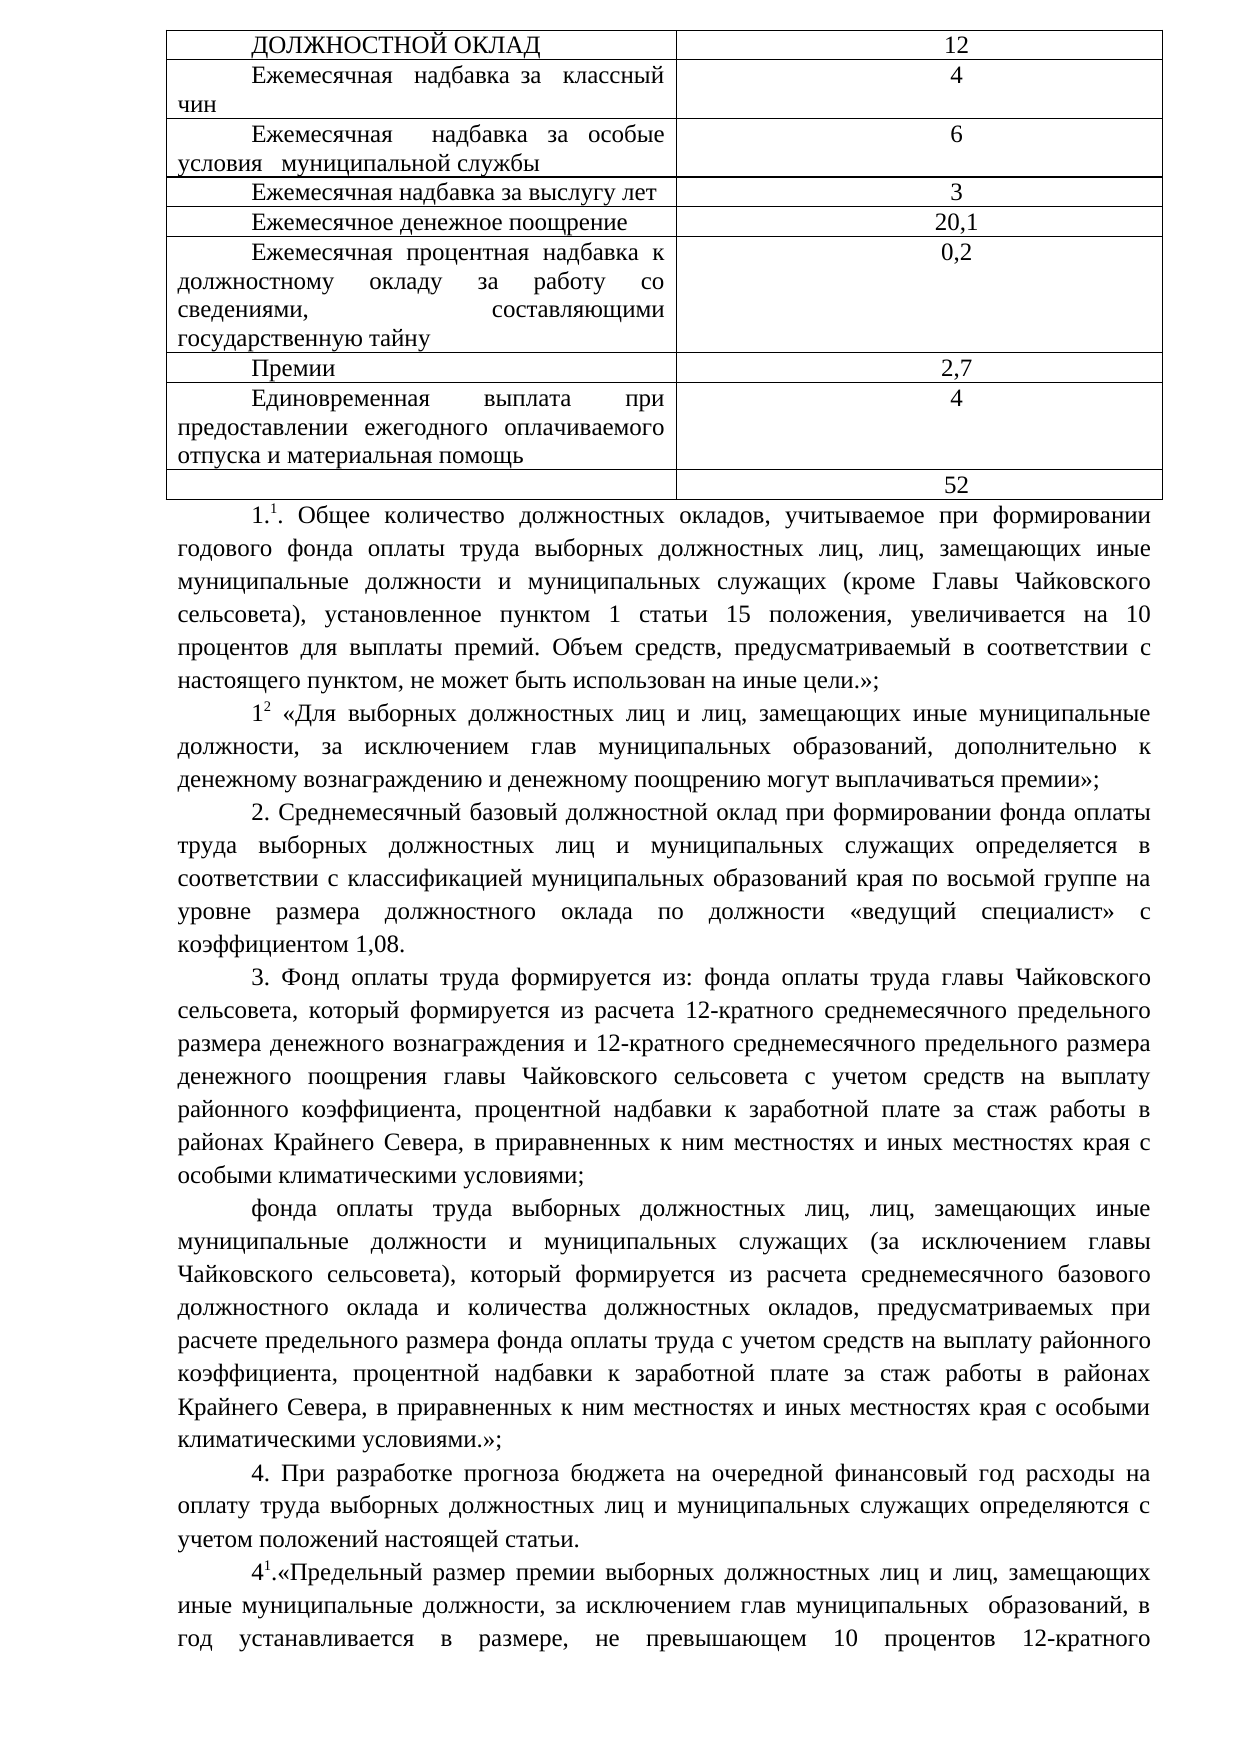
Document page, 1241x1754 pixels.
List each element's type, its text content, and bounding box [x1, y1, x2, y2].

table_cell 2,7 [677, 353, 1162, 382]
table_cell 0,2 [677, 237, 1162, 352]
table_cell Ежемесячная надбавка за особые условия муниципальной службы [167, 119, 676, 176]
table_cell 52 [677, 470, 1162, 499]
table_cell Ежемесячная надбавка за классный чин [167, 60, 676, 118]
table_cell 4 [677, 60, 1162, 118]
table_cell [167, 470, 676, 499]
table_cell Ежемесячное денежное поощрение [167, 207, 676, 236]
text 1.1. Общее количество должностных окладов, учитываемое при формировании годового фонда оплаты труда выборных должностных лиц, лиц, замещающих иные муниципальные должности и муниципальных служащих (кроме Главы Чайковского сельсовета), установленное пунктом 1 статьи 15 положения, увеличивается на 10 процентов для выплаты премий. Объем средств, предусматриваемый в соответствии с настоящего пунктом, не может быть использован на иные цели.»; [177, 500, 1152, 694]
table_cell Ежемесячная надбавка за выслугу лет [167, 178, 676, 206]
table_cell ДОЛЖНОСТНОЙ ОКЛАД [167, 31, 676, 59]
table_cell 3 [677, 178, 1162, 206]
text фонда оплаты труда выборных должностных лиц, лиц, замещающих иные муниципальные должности и муниципальных служащих (за исключением главы Чайковского сельсовета), который формируется из расчета среднемесячного базового должностного оклада и количества должностных окладов, предусматриваемых при расчете предельного размера фонда оплаты труда с учетом средств на выплату районного коэффициента, процентной надбавки к заработной плате за стаж работы в районах Крайнего Севера, в приравненных к ним местностях и иных местностях края с особыми климатическими условиями.»; [177, 1193, 1152, 1453]
table_cell 4 [677, 383, 1162, 469]
table_cell 20,1 [677, 207, 1162, 236]
text 12 «Для выборных должностных лиц и лиц, замещающих иные муниципальные должности, за исключением глав муниципальных образований, дополнительно к денежному вознаграждению и денежному поощрению могут выплачиваться премии»; [177, 698, 1152, 793]
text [177, 1557, 1152, 1651]
table_cell 12 [677, 31, 1162, 59]
text 3. Фонд оплаты труда формируется из: фонда оплаты труда главы Чайковского сельсовета, который формируется из расчета 12-кратного среднемесячного предельного размера денежного вознаграждения и 12-кратного среднемесячного предельного размера денежного поощрения главы Чайковского сельсовета с учетом средств на выплату районного коэффициента, процентной надбавки к заработной плате за стаж работы в районах Крайнего Севера, в приравненных к ним местностях и иных местностях края с особыми климатическими условиями; [177, 962, 1152, 1189]
table_cell Премии [167, 353, 676, 382]
table_cell Единовременная выплата при предоставлении ежегодного оплачиваемого отпуска и материальная помощь [167, 383, 676, 469]
table_cell Ежемесячная процентная надбавка к должностному окладу за работу со сведениями, составляющими государственную тайну [167, 237, 676, 352]
table_cell 6 [677, 119, 1162, 176]
text 4. При разработке прогноза бюджета на очередной финансовый год расходы на оплату труда выборных должностных лиц и муниципальных служащих определяются с учетом положений настоящей статьи. [177, 1458, 1152, 1552]
text 2. Среднемесячный базовый должностной оклад при формировании фонда оплаты труда выборных должностных лиц и муниципальных служащих определяется в соответствии с классификацией муниципальных образований края по восьмой группе на уровне размера должностного оклада по должности «ведущий специалист» с коэффициентом 1,08. [177, 797, 1152, 958]
